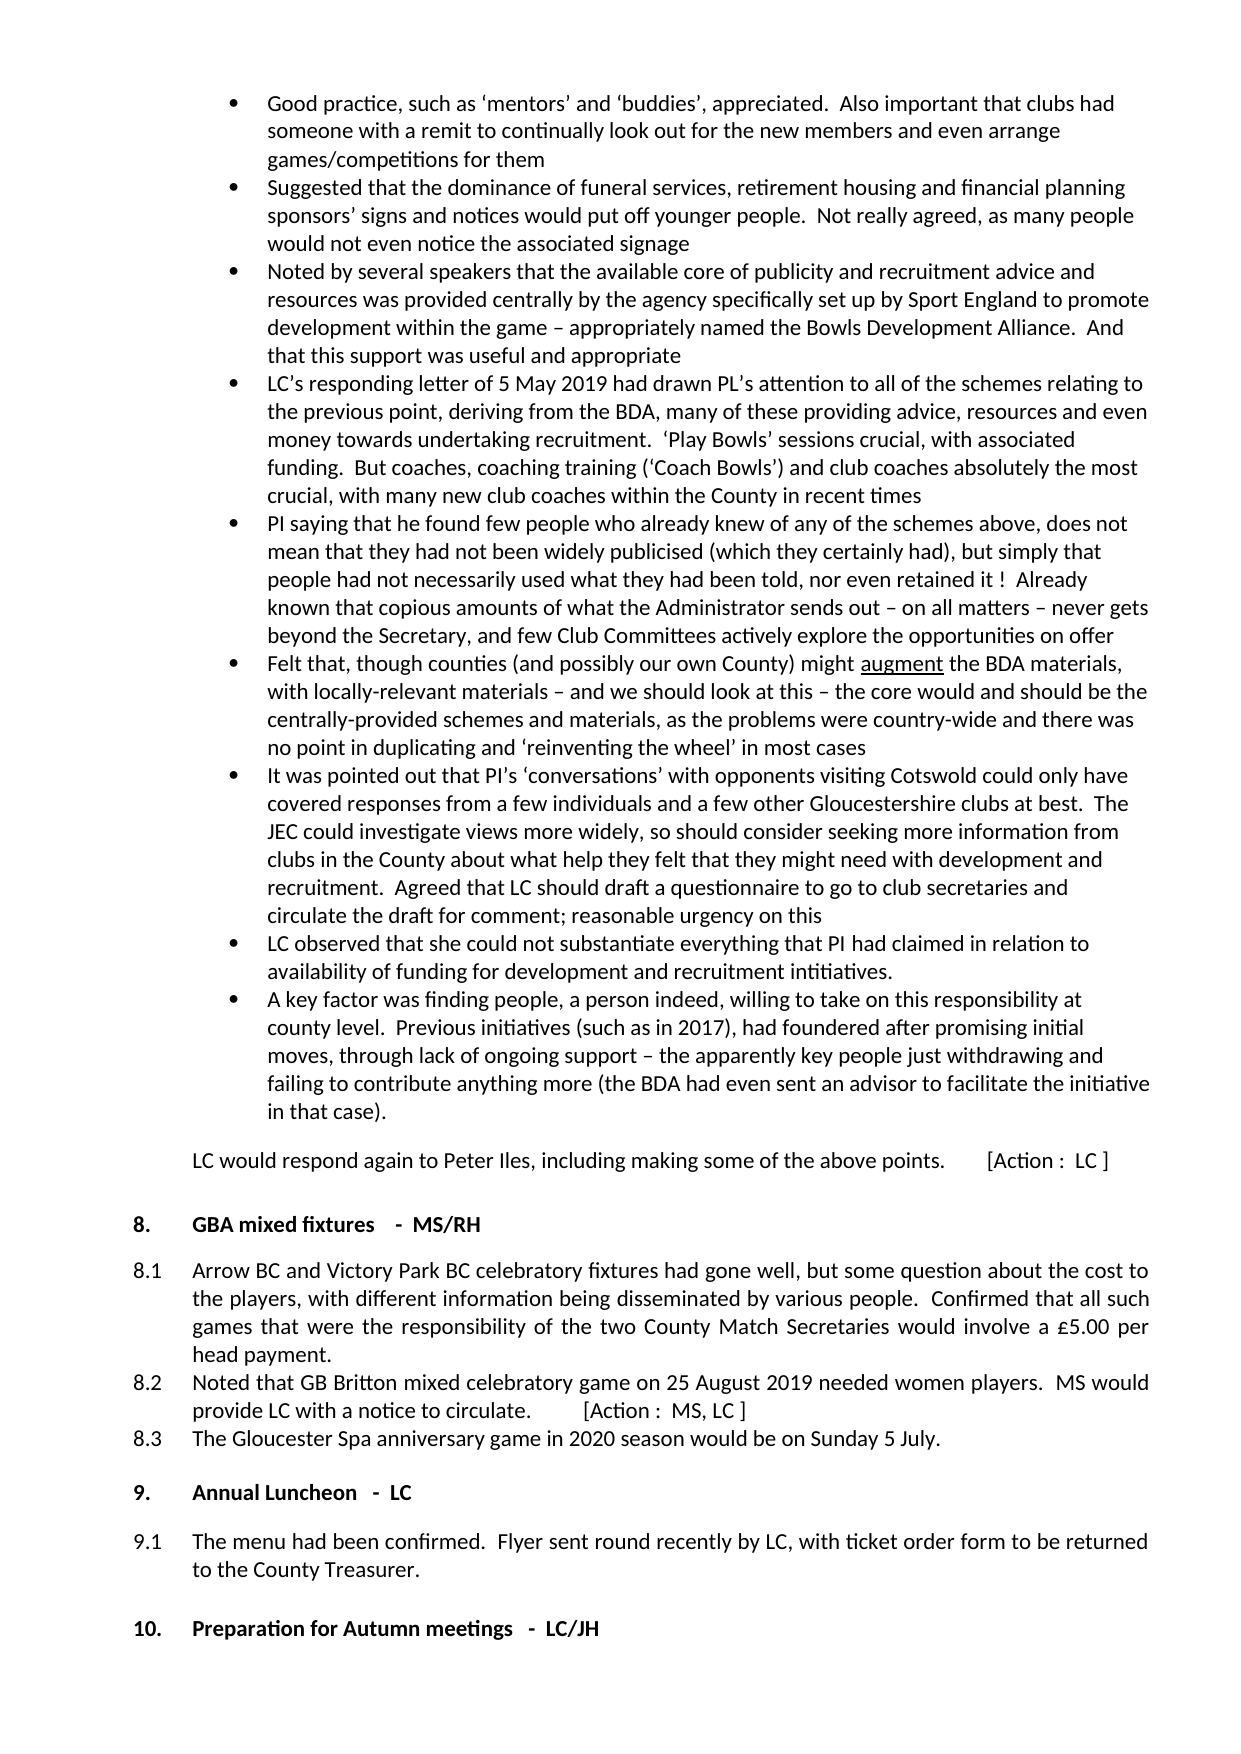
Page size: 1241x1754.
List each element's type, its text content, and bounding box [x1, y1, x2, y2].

list Suggested that the dominance of funeral services, retirement housing and financial planning sponsors’ signs and notices would put off younger people. Not really agreed, as many people would not even notice the associated signage [229, 173, 1152, 257]
list Noted by several speakers that the available core of publicity and recruitment advice and resources was provided centrally by the agency specifically set up by Sport England to promote development within the game – appropriately named the Bowls Development Alliance. And that this support was useful and appropriate [229, 257, 1152, 369]
list GBA mixed fixtures - MS/RH [133, 1210, 1152, 1238]
text 8.2 Noted that GB Britton mixed celebratory game on 25 August 2019 needed women players. MS would provide LC with a notice to circulate. [Action : MS, LC ] [133, 1368, 1152, 1424]
list Preparation for Autumn meetings - LC/JH [133, 1614, 1152, 1642]
list LC observed that she could not substantiate everything that PI had claimed in relation to availability of funding for development and recruitment intitiatives. [229, 929, 1152, 985]
text 8.1 Arrow BC and Victory Park BC celebratory fixtures had gone well, but some question about the cost to the players, with different information being disseminated by various people. Confirmed that all such games that were the responsibility of the two County Match Secretaries would involve a £5.00 per head payment. [133, 1256, 1152, 1368]
list A key factor was finding people, a person indeed, willing to take on this responsibility at county level. Previous initiatives (such as in 2017), had foundered after promising initial moves, through lack of ongoing support – the apparently key people just withdrawing and failing to contribute anything more (the BDA had even sent an advisor to facilitate the initiative in that case). [229, 985, 1152, 1125]
list Annual Luncheon - LC [133, 1478, 1152, 1506]
list PI saying that he found few people who already knew of any of the schemes above, does not mean that they had not been widely publicised (which they certainly had), but simply that people had not necessarily used what they had been told, nor even retained it ! Already known that copious amounts of what the Administrator sends out – on all matters – never gets beyond the Secretary, and few Club Committees actively explore the opportunities on offer [229, 509, 1152, 649]
list Good practice, such as ‘mentors’ and ‘buddies’, appreciated. Also important that clubs had someone with a remit to continually look out for the new members and even arrange games/competitions for them [229, 89, 1152, 173]
text LC would respond again to Peter Iles, including making some of the above points. [Action : LC ] [192, 1146, 1152, 1174]
text 8.3 The Gloucester Spa anniversary game in 2020 season would be on Sunday 5 July. [133, 1424, 1152, 1452]
list It was pointed out that PI’s ‘conversations’ with opponents visiting Cotswold could only have covered responses from a few individuals and a few other Gloucestershire clubs at best. The JEC could investigate views more widely, so should consider seeking more information from clubs in the County about what help they felt that they might need with development and recruitment. Agreed that LC should draft a questionnaire to go to club secretaries and circulate the draft for comment; reasonable urgency on this [229, 761, 1152, 929]
list Felt that, though counties (and possibly our own County) might augment the BDA materials, with locally-relevant materials – and we should look at this – the core would and should be the centrally-provided schemes and materials, as the problems were country-wide and there was no point in duplicating and ‘reinventing the wheel’ in most cases [229, 649, 1152, 761]
list LC’s responding letter of 5 May 2019 had drawn PL’s attention to all of the schemes relating to the previous point, deriving from the BDA, many of these providing advice, resources and even money towards undertaking recruitment. ‘Play Bowls’ sessions crucial, with associated funding. But coaches, coaching training (‘Coach Bowls’) and club coaches absolutely the most crucial, with many new club coaches within the County in recent times [229, 369, 1152, 509]
text 9.1 The menu had been confirmed. Flyer sent round recently by LC, with ticket order form to be returned to the County Treasurer. [133, 1527, 1152, 1583]
